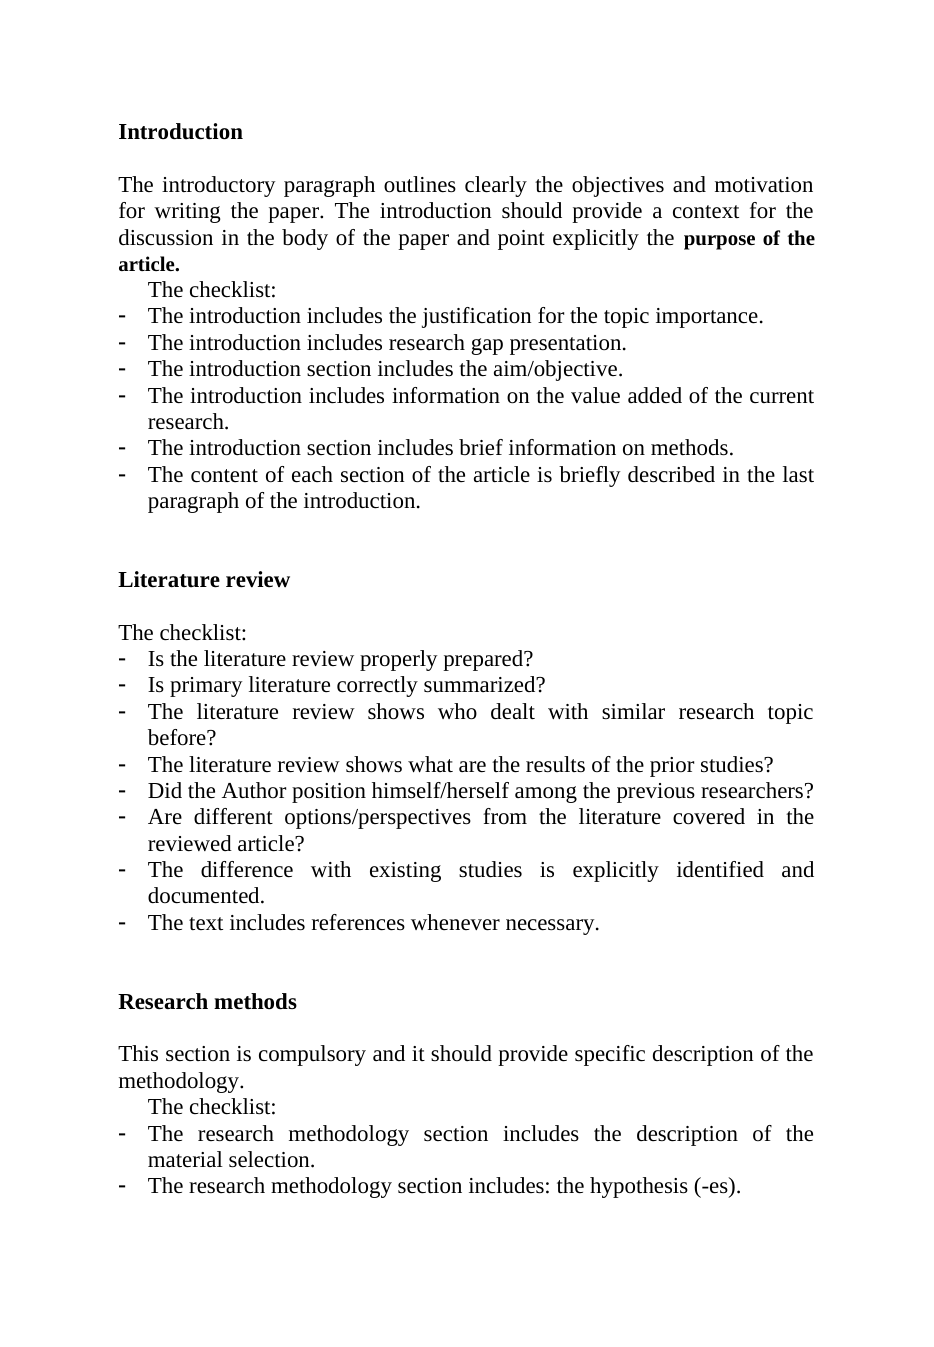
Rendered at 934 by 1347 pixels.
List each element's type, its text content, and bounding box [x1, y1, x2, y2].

text The introductory paragraph outlines clearly the objectives and motivation for writing the paper. The introduction should provide a context for the discussion in the body of the paper and point explicitly the purpose of the article. [118, 171, 815, 276]
text The checklist: [118, 1093, 815, 1119]
list Are different options/perspectives from the literature covered in the reviewed article? [118, 803, 815, 856]
list The literature review shows what are the results of the prior studies? [118, 751, 815, 777]
list The introduction includes the justification for the topic importance. [118, 303, 815, 329]
text Literature review [118, 566, 815, 592]
list The research methodology section includes the description of the material selection. [118, 1119, 815, 1172]
text The checklist: [118, 619, 815, 645]
list The text includes references whenever necessary. [118, 909, 815, 935]
list The research methodology section includes: the hypothesis (-es). [118, 1172, 815, 1199]
list Did the Author position himself/herself among the previous researchers? [118, 777, 815, 803]
list Is the literature review properly prepared? [118, 645, 815, 672]
list The introduction includes information on the value added of the current research. [118, 382, 815, 434]
list Is primary literature correctly summarized? [118, 672, 815, 698]
list The content of each section of the article is briefly described in the last paragraph of the introduction. [118, 461, 815, 513]
list The literature review shows who dealt with similar research topic before? [118, 698, 815, 751]
list The difference with existing studies is explicitly identified and documented. [118, 856, 815, 909]
text This section is compulsory and it should provide specific description of the methodology. [118, 1041, 815, 1093]
list The introduction section includes brief information on methods. [118, 434, 815, 461]
list The introduction section includes the aim/objective. [118, 355, 815, 382]
text The checklist: [118, 276, 815, 303]
text Introduction [118, 118, 815, 144]
list The introduction includes research gap presentation. [118, 329, 815, 355]
text Research methods [118, 988, 815, 1014]
